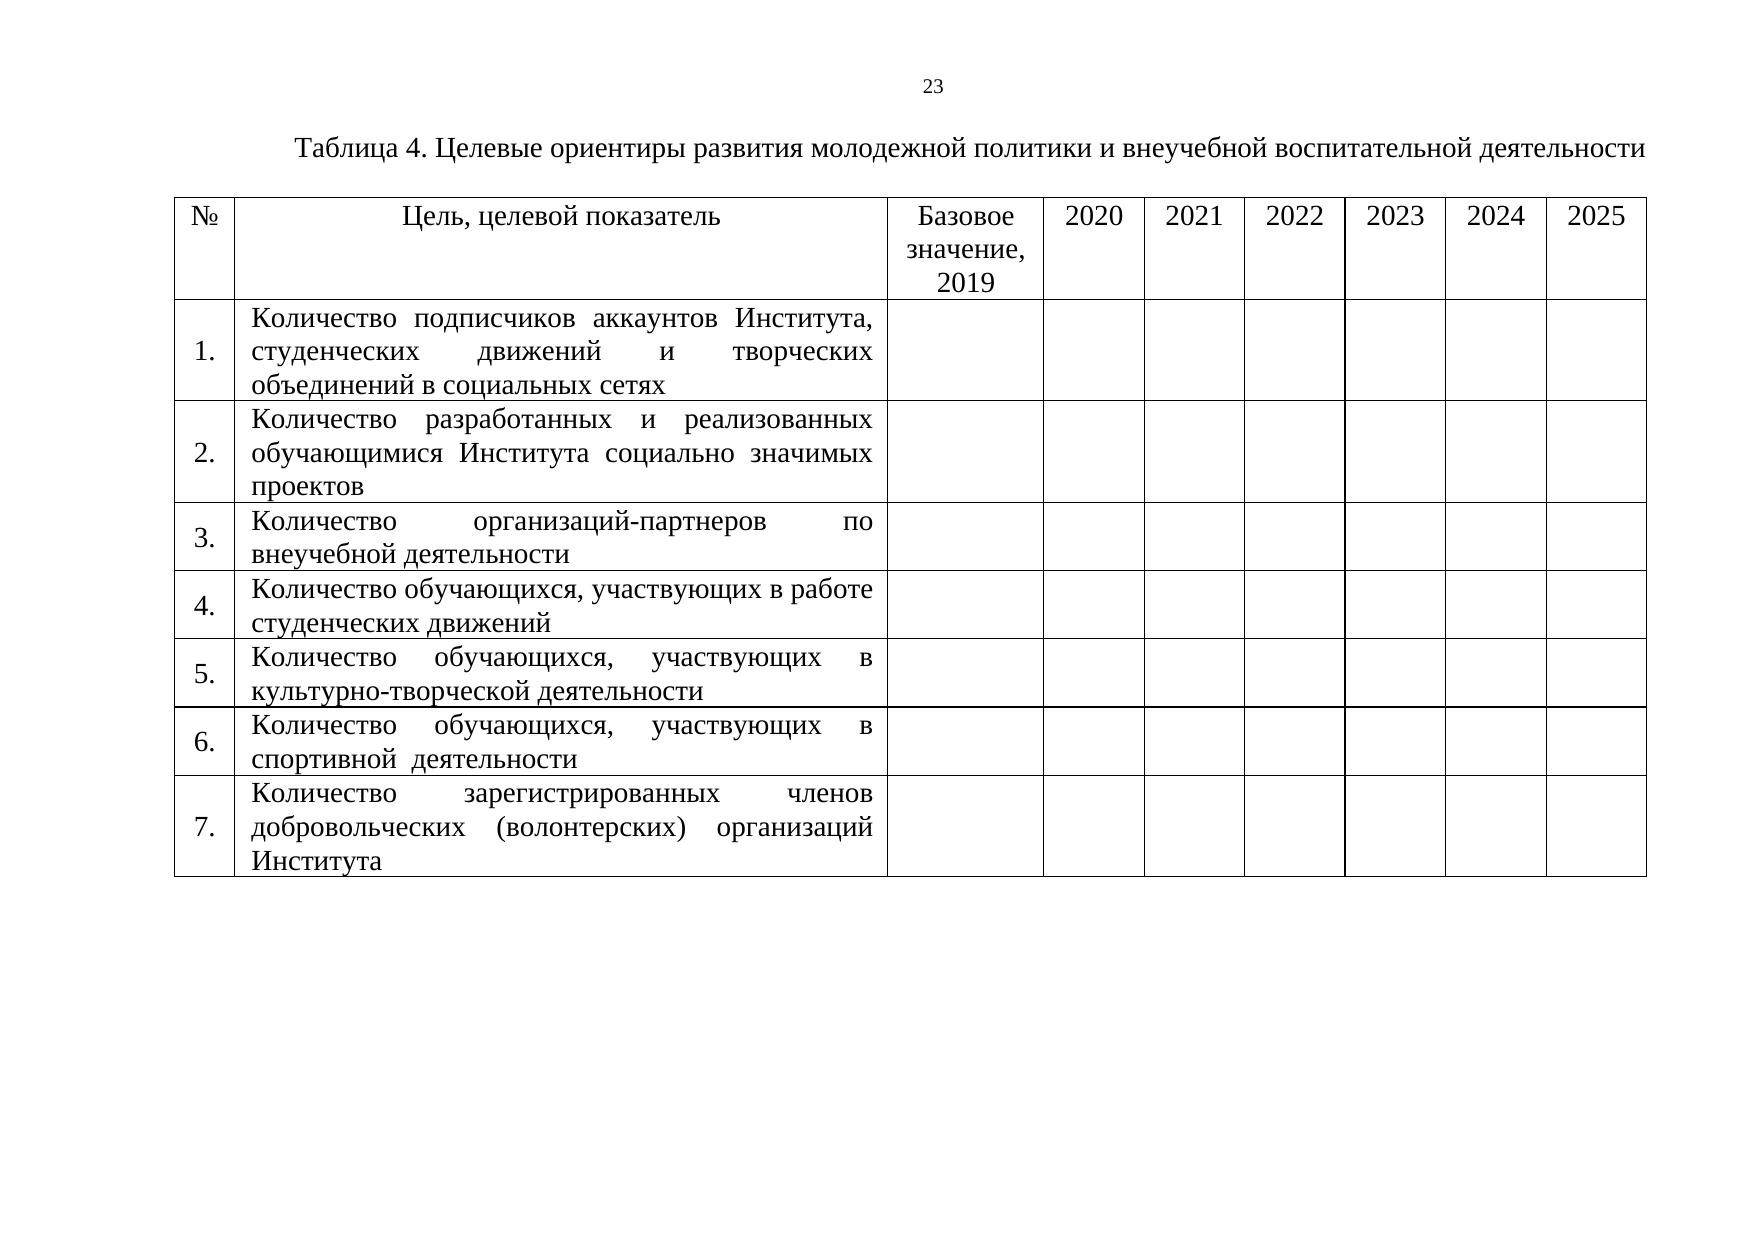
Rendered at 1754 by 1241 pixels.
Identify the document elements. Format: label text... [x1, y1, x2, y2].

table_cell 5. [175, 639, 234, 706]
table_cell [1044, 401, 1144, 502]
table_header 2023 [1346, 198, 1445, 299]
table_cell Количество обучающихся, участвующих в культурно-творческой деятельности [235, 639, 887, 706]
table_cell [1547, 571, 1646, 638]
table_cell [1245, 776, 1344, 876]
table_cell [1044, 708, 1144, 774]
table_cell [1044, 639, 1144, 706]
table_cell [1145, 401, 1244, 502]
table_cell 3. [175, 503, 234, 570]
table_cell 7. [175, 776, 234, 876]
table_cell [1547, 300, 1646, 400]
text Таблица 4. Целевые ориентиры развития молодежной политики и внеучебной воспитательной деятельности [189, 130, 1677, 163]
table_cell [1145, 300, 1244, 400]
table_cell [888, 776, 1043, 876]
table_cell 4. [175, 571, 234, 638]
table_header 2024 [1446, 198, 1546, 299]
table_cell [1346, 401, 1445, 502]
table_cell [1245, 401, 1344, 502]
table_cell [1044, 571, 1144, 638]
table_cell Количество зарегистрированных членов добровольческих (волонтерских) организаций Института [235, 776, 887, 876]
table_cell [1145, 571, 1244, 638]
table_cell [1346, 571, 1445, 638]
table_cell [1044, 300, 1144, 400]
table_header 2021 [1145, 198, 1244, 299]
table_cell Количество организаций-партнеров по внеучебной деятельности [235, 503, 887, 570]
table_cell [1446, 776, 1546, 876]
table_header 2020 [1044, 198, 1144, 299]
table_cell Количество разработанных и реализованных обучающимися Института социально значимых проектов [235, 401, 887, 502]
table_cell [1245, 300, 1344, 400]
table_cell [1245, 503, 1344, 570]
table_cell [1346, 776, 1445, 876]
table_cell [1547, 401, 1646, 502]
table_cell Количество подписчиков аккаунтов Института, студенческих движений и творческих объединений в социальных сетях [235, 300, 887, 400]
table_cell [1346, 300, 1445, 400]
table_cell [1145, 503, 1244, 570]
table_cell [1446, 300, 1546, 400]
table_cell [1547, 708, 1646, 774]
table_cell [1044, 503, 1144, 570]
table_cell Количество обучающихся, участвующих в работе студенческих движений [235, 571, 887, 638]
table_cell [888, 571, 1043, 638]
table_cell 1. [175, 300, 234, 400]
table_cell [1346, 503, 1445, 570]
table_header Цель, целевой показатель [235, 198, 887, 299]
table_header Базовое значение, 2019 [888, 198, 1043, 299]
table_cell [888, 401, 1043, 502]
table_cell [1446, 503, 1546, 570]
table_cell [1446, 708, 1546, 774]
table_cell [1547, 503, 1646, 570]
table_cell [1044, 776, 1144, 876]
table_cell [1547, 639, 1646, 706]
table_cell [888, 708, 1043, 774]
table_cell [1446, 639, 1546, 706]
table_cell [888, 503, 1043, 570]
table_cell [1346, 708, 1445, 774]
table_cell [888, 300, 1043, 400]
table_cell [1547, 776, 1646, 876]
table_cell [1245, 708, 1344, 774]
table_cell [1145, 776, 1244, 876]
table_cell [1446, 401, 1546, 502]
table_cell [1245, 571, 1344, 638]
table_cell [1346, 639, 1445, 706]
table_header № [175, 198, 234, 299]
table_cell [1446, 571, 1546, 638]
table_cell [888, 639, 1043, 706]
table_cell 2. [175, 401, 234, 502]
table_cell [1245, 639, 1344, 706]
table_cell Количество обучающихся, участвующих в спортивной деятельности [235, 708, 887, 774]
table_cell 6. [175, 708, 234, 774]
table_header 2022 [1245, 198, 1344, 299]
table_header 2025 [1547, 198, 1646, 299]
table_cell [1145, 639, 1244, 706]
table_cell [1145, 708, 1244, 774]
